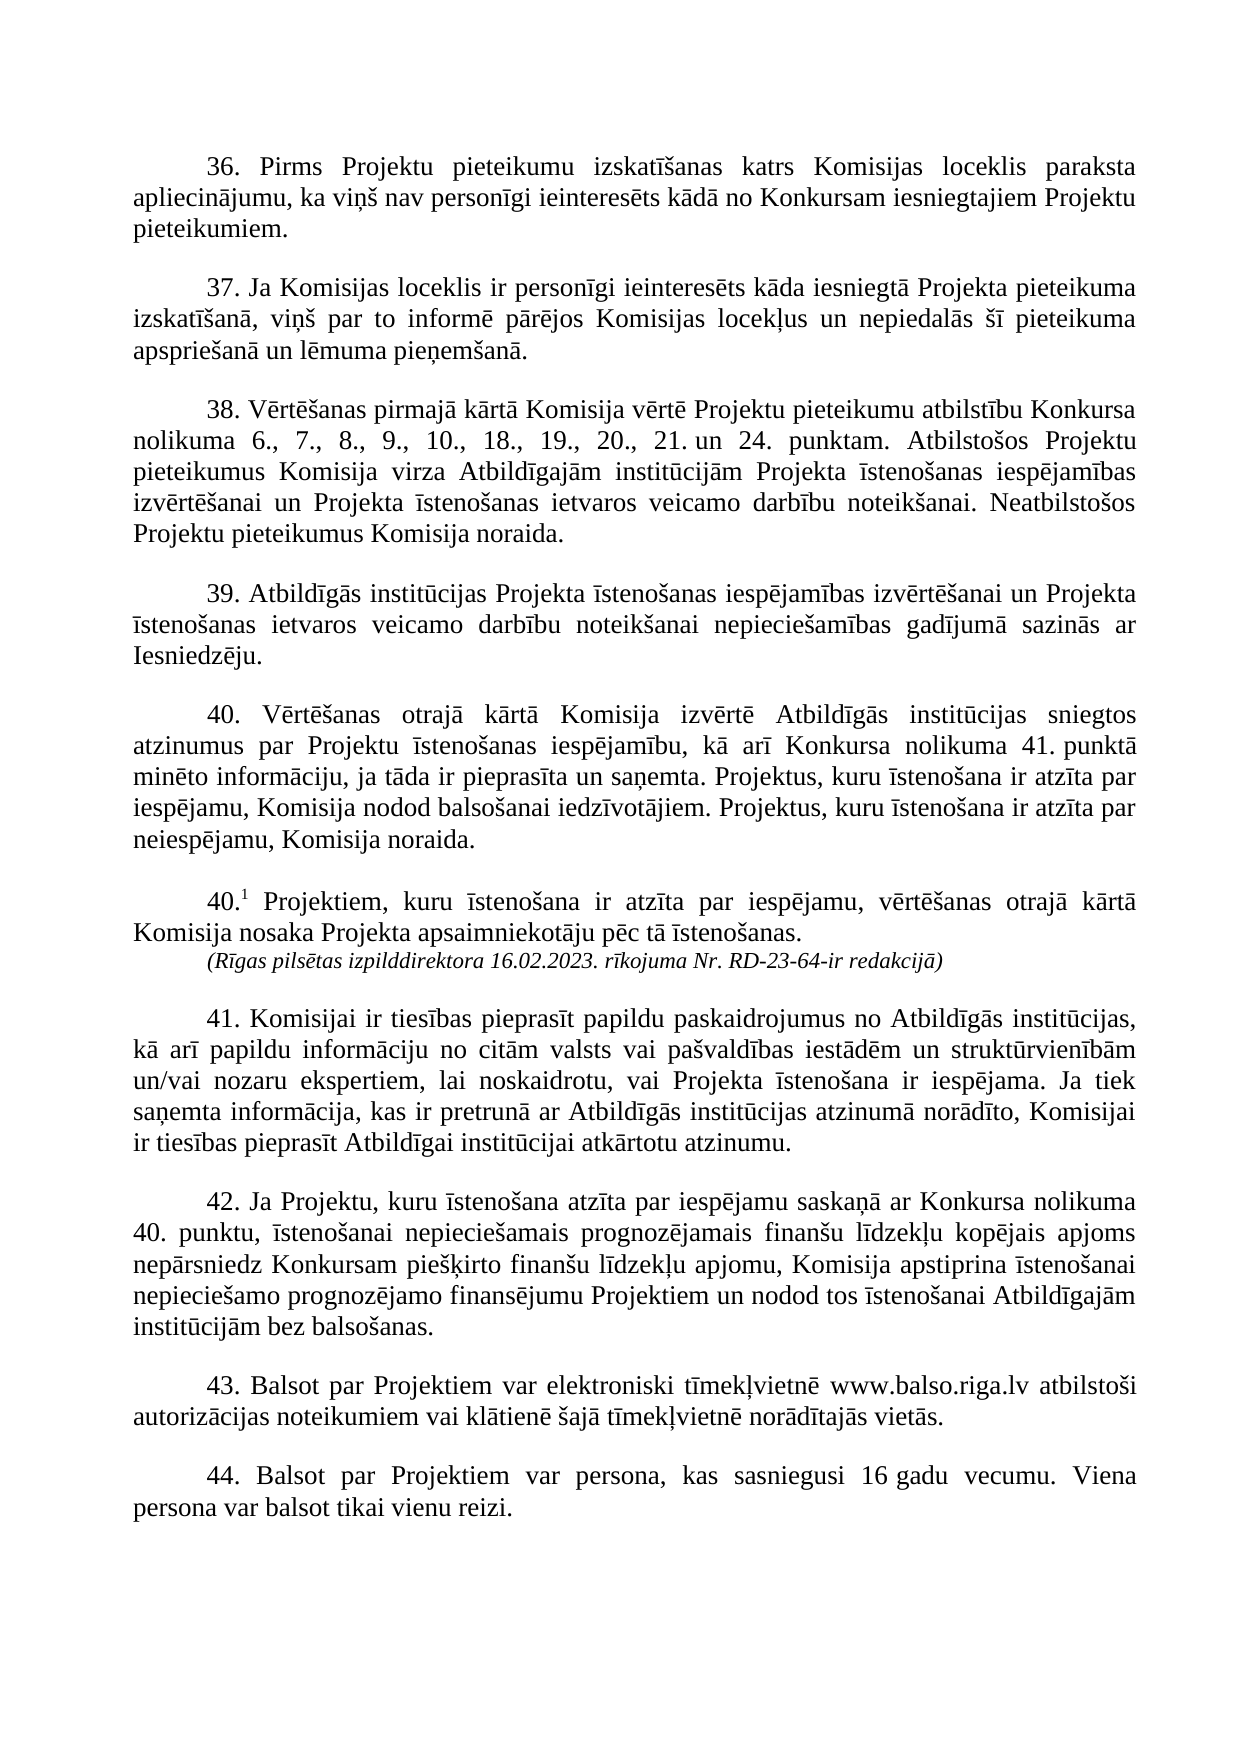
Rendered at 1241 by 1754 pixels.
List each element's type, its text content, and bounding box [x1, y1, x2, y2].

text 42. Ja Projektu, kuru īstenošana atzīta par iespējamu saskaņā ar Konkursa nolikuma 40. punktu, īstenošanai nepieciešamais prognozējamais finanšu līdzekļu kopējais apjoms nepārsniedz Konkursam piešķirto finanšu līdzekļu apjomu, Komisija apstiprina īstenošanai nepieciešamo prognozējamo finansējumu Projektiem un nodod tos īstenošanai Atbildīgajām institūcijām bez balsošanas. [133, 1185, 1137, 1341]
text 40.1 Projektiem, kuru īstenošana ir atzīta par iespējamu, vērtēšanas otrajā kārtā Komisija nosaka Projekta apsaimniekotāju pēc tā īstenošanas. [133, 885, 1137, 947]
text 40. Vērtēšanas otrajā kārtā Komisija izvērtē Atbildīgās institūcijas sniegtos atzinumus par Projektu īstenošanas iespējamību, kā arī Konkursa nolikuma 41. punktā minēto informāciju, ja tāda ir pieprasīta un saņemta. Projektus, kuru īstenošana ir atzīta par iespējamu, Komisija nodod balsošanai iedzīvotājiem. Projektus, kuru īstenošana ir atzīta par neiespējamu, Komisija noraida. [133, 698, 1137, 854]
text 44. Balsot par Projektiem var persona, kas sasniegusi 16 gadu vecumu. Viena persona var balsot tikai vienu reizi. [133, 1459, 1137, 1522]
text 37. Ja Komisijas loceklis ir personīgi ieinteresēts kāda iesniegtā Projekta pieteikuma izskatīšanā, viņš par to informē pārējos Komisijas locekļus un nepiedalās šī pieteikuma apspriešanā un lēmuma pieņemšanā. [133, 271, 1137, 365]
text 41. Komisijai ir tiesības pieprasīt papildu paskaidrojumus no Atbildīgās institūcijas, kā arī papildu informāciju no citām valsts vai pašvaldības iestādēm un struktūrvienībām un/vai nozaru ekspertiem, lai noskaidrotu, vai Projekta īstenošana ir iespējama. Ja tiek saņemta informācija, kas ir pretrunā ar Atbildīgās institūcijas atzinumā norādīto, Komisijai ir tiesības pieprasīt Atbildīgai institūcijai atkārtotu atzinumu. [133, 1002, 1137, 1157]
text 36. Pirms Projektu pieteikumu izskatīšanas katrs Komisijas loceklis paraksta apliecinājumu, ka viņš nav personīgi ieinteresēts kādā no Konkursam iesniegtajiem Projektu pieteikumiem. [133, 150, 1137, 243]
text 43. Balsot par Projektiem var elektroniski tīmekļvietnē www.balso.riga.lv atbilstoši autorizācijas noteikumiem vai klātienē šajā tīmekļvietnē norādītajās vietās. [133, 1369, 1137, 1431]
text 39. Atbildīgās institūcijas Projekta īstenošanas iespējamības izvērtēšanai un Projekta īstenošanas ietvaros veicamo darbību noteikšanai nepieciešamības gadījumā sazinās ar Iesniedzēju. [133, 577, 1137, 670]
text 38. Vērtēšanas pirmajā kārtā Komisija vērtē Projektu pieteikumu atbilstību Konkursa nolikuma 6., 7., 8., 9., 10., 18., 19., 20., 21. un 24. punktam. Atbilstošos Projektu pieteikumus Komisija virza Atbildīgajām institūcijām Projekta īstenošanas iespējamības izvērtēšanai un Projekta īstenošanas ietvaros veicamo darbību noteikšanai. Neatbilstošos Projektu pieteikumus Komisija noraida. [133, 393, 1137, 549]
text (Rīgas pilsētas izpilddirektora 16.02.2023. rīkojuma Nr. RD-23-64-ir redakcijā) [133, 947, 1137, 974]
